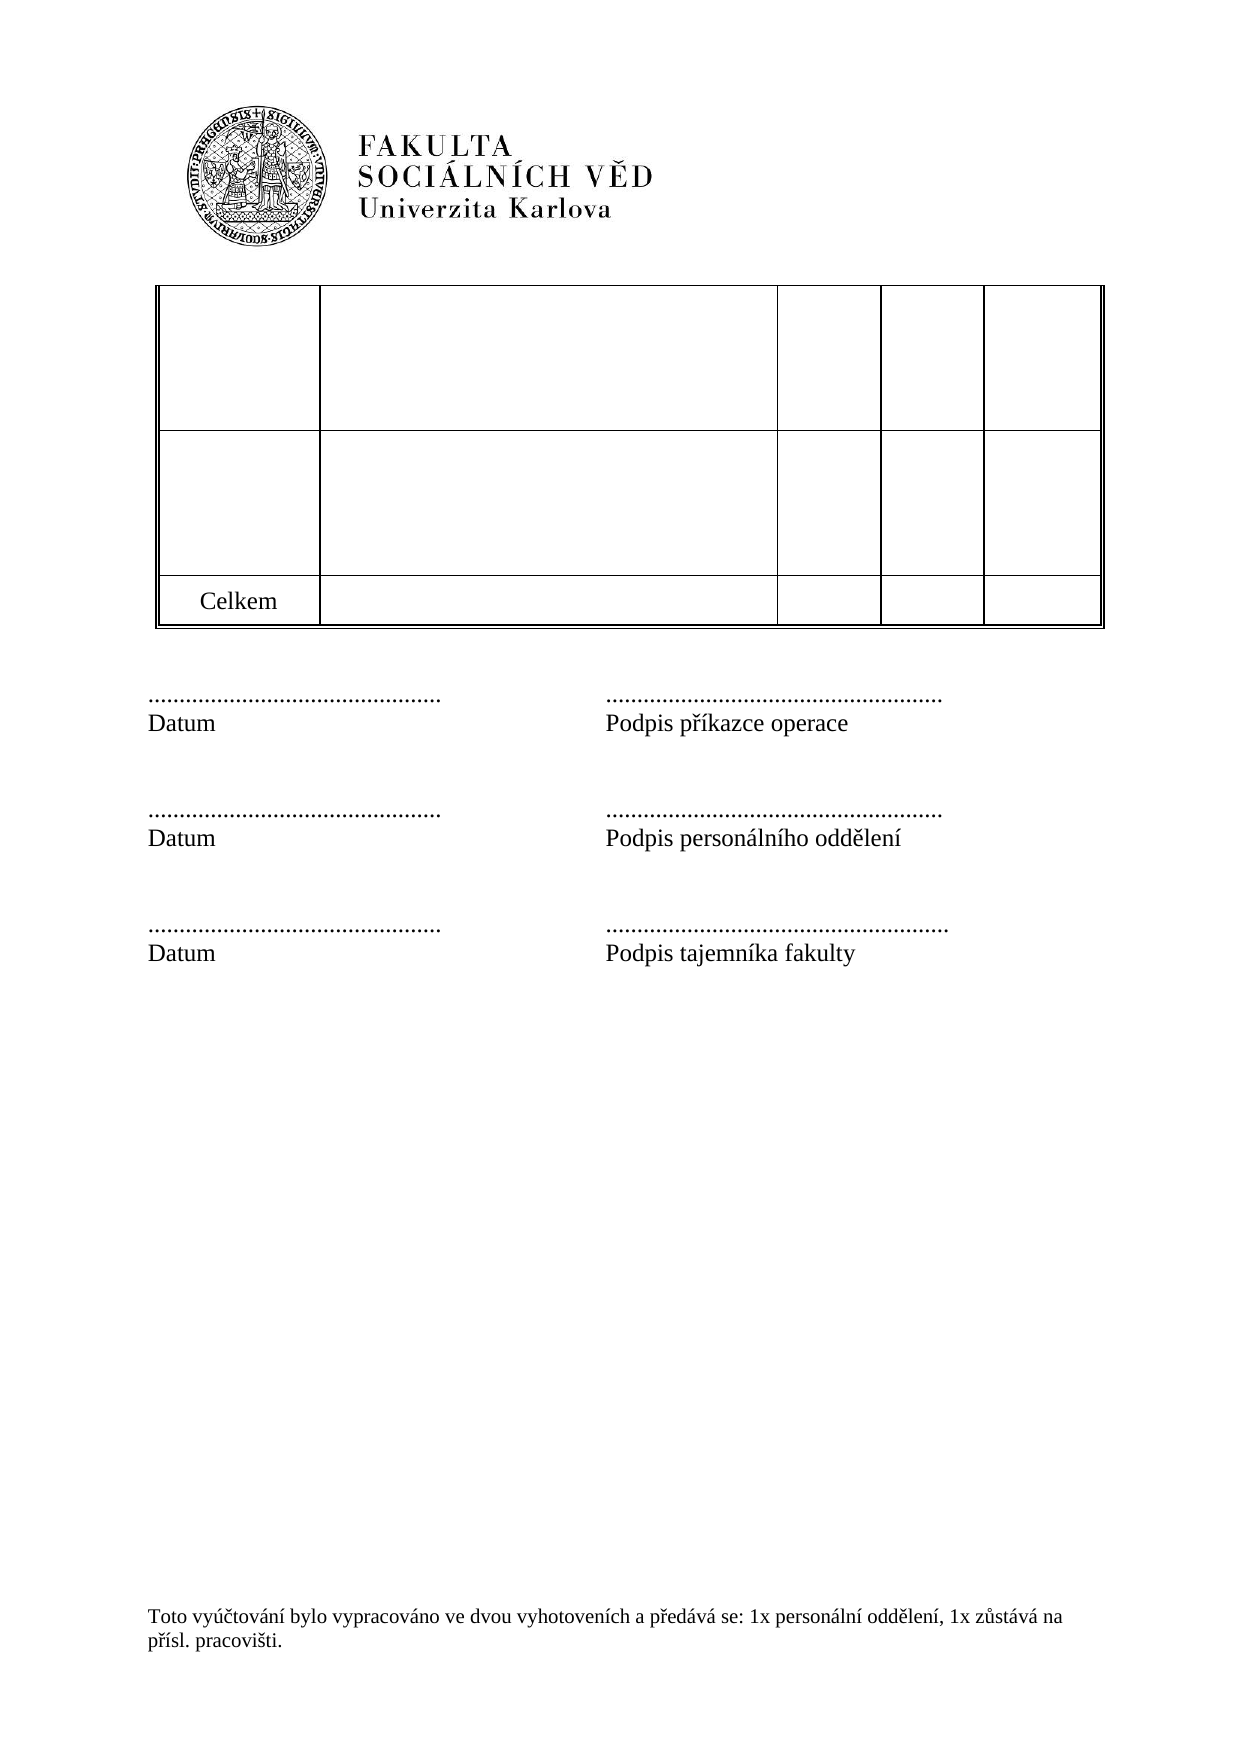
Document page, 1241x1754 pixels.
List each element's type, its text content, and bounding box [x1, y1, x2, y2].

table_cell Celkem [160, 576, 319, 624]
table_cell [985, 286, 1100, 430]
table_cell [882, 431, 983, 574]
table_cell [985, 576, 1100, 624]
table_cell [321, 576, 777, 624]
table_cell [160, 286, 319, 430]
text Datum Podpis personálního oddělení [148, 823, 1093, 852]
text ............................................... ....................................................... [148, 909, 1093, 938]
text ............................................... ...................................................... [148, 679, 1093, 708]
table_cell [160, 431, 319, 574]
table_cell [778, 431, 880, 574]
table_cell [985, 431, 1100, 574]
text ............................................... ...................................................... [148, 794, 1093, 823]
table_cell [778, 286, 880, 430]
table_cell [882, 286, 983, 430]
text Datum Podpis příkazce operace [148, 708, 1093, 737]
table_cell [882, 576, 983, 624]
table_cell [321, 286, 777, 430]
text Datum Podpis tajemníka fakulty [148, 938, 1093, 967]
table_cell [778, 576, 880, 624]
table_cell [321, 431, 777, 574]
picture [147, 73, 855, 285]
